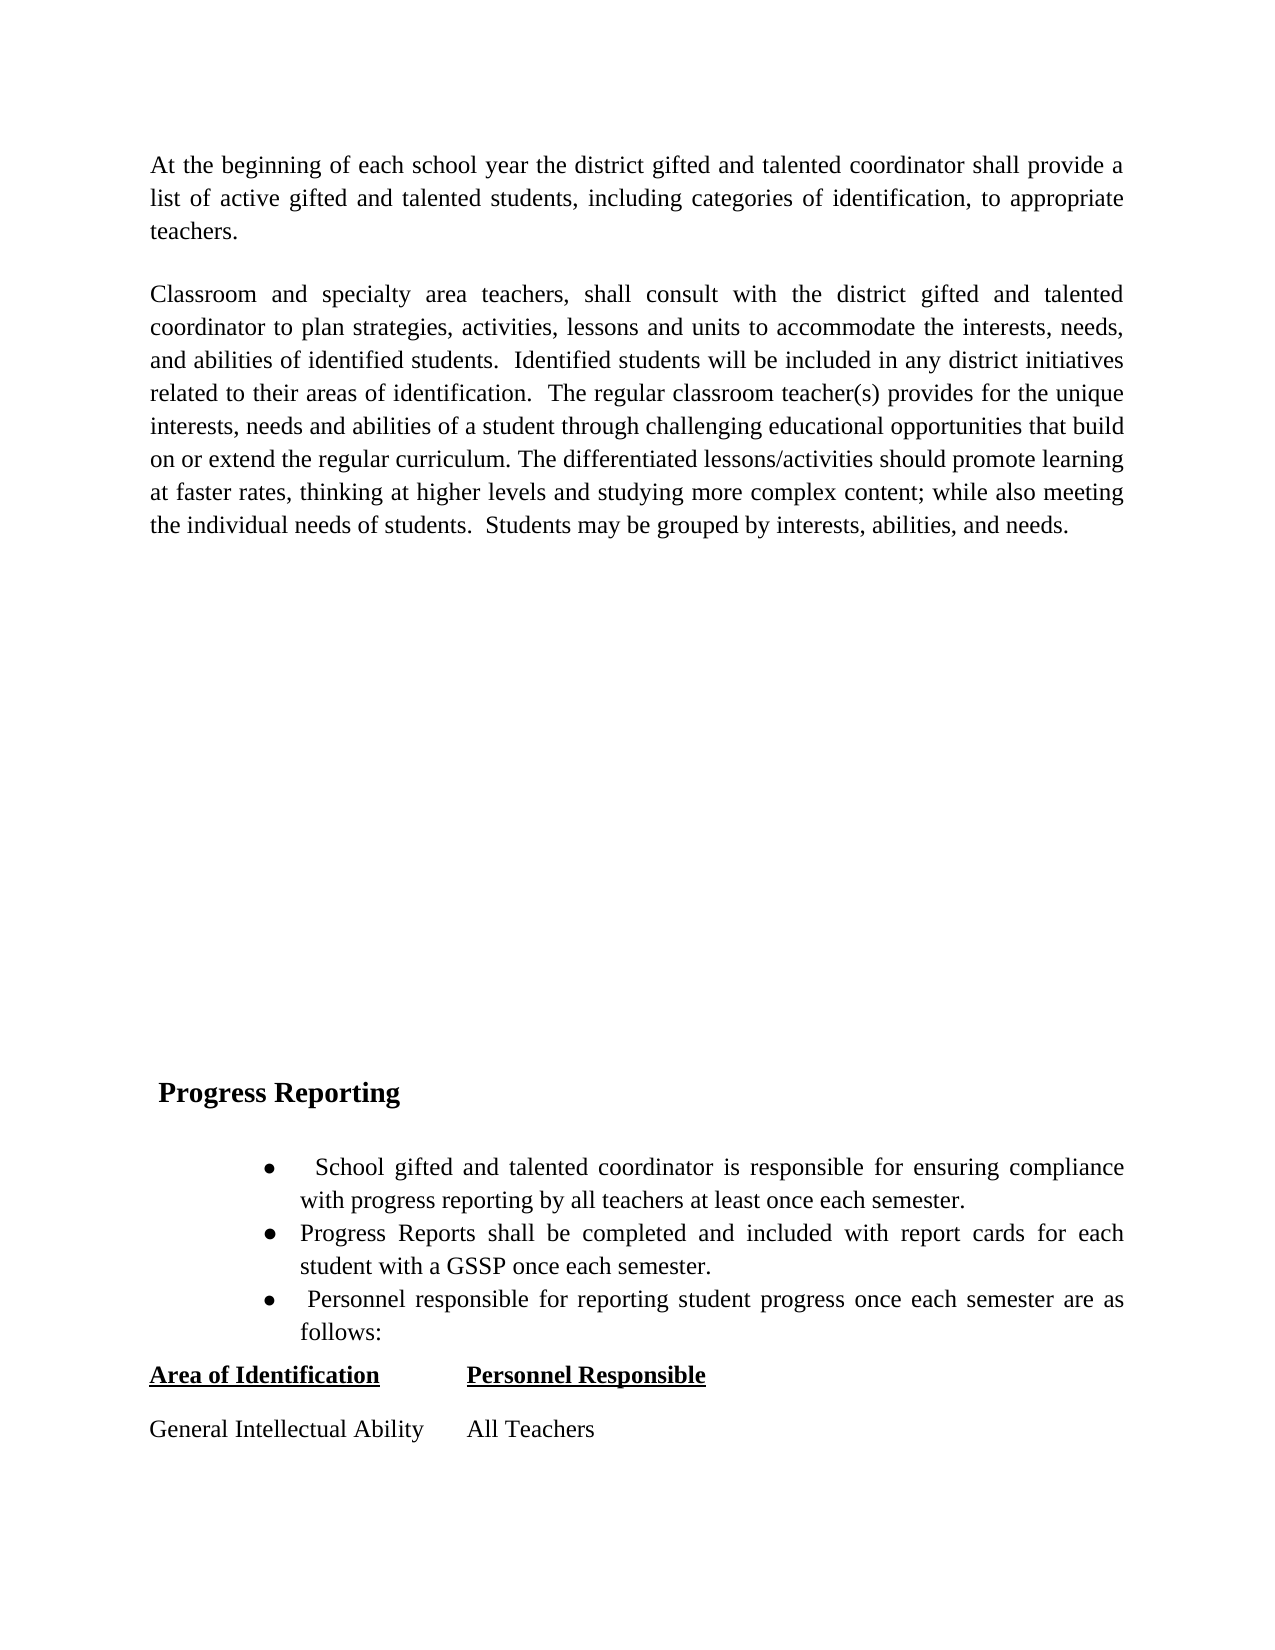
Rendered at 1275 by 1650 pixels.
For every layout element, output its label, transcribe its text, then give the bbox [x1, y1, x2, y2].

list School gifted and talented coordinator is responsible for ensuring compliance with progress reporting by all teachers at least once each semester. [262, 1152, 1125, 1213]
text Progress Reporting [150, 1075, 1125, 1108]
table_header Area of Identification [139, 1350, 456, 1403]
list Personnel responsible for reporting student progress once each semester are as follows: [262, 1284, 1125, 1346]
list Progress Reports shall be completed and included with report cards for each student with a GSSP once each semester. [262, 1218, 1125, 1279]
table_header Personnel Responsible [456, 1350, 926, 1403]
table_cell All Teachers [456, 1403, 926, 1457]
text Classroom and specialty area teachers, shall consult with the district gifted and talented coordinator to plan strategies, activities, lessons and units to accommodate the interests, needs, and abilities of identified students. Identified students will be included in any district initiatives related to their areas of identification. The regular classroom teacher(s) provides for the unique interests, needs and abilities of a student through challenging educational opportunities that build on or extend the regular curriculum. The differentiated lessons/activities should promote learning at faster rates, thinking at higher levels and studying more complex content; while also meeting the individual needs of students. Students may be grouped by interests, abilities, and needs. [150, 279, 1125, 539]
text At the beginning of each school year the district gifted and talented coordinator shall provide a list of active gifted and talented students, including categories of identification, to appropriate teachers. [150, 150, 1125, 245]
table_cell General Intellectual Ability [139, 1403, 456, 1457]
